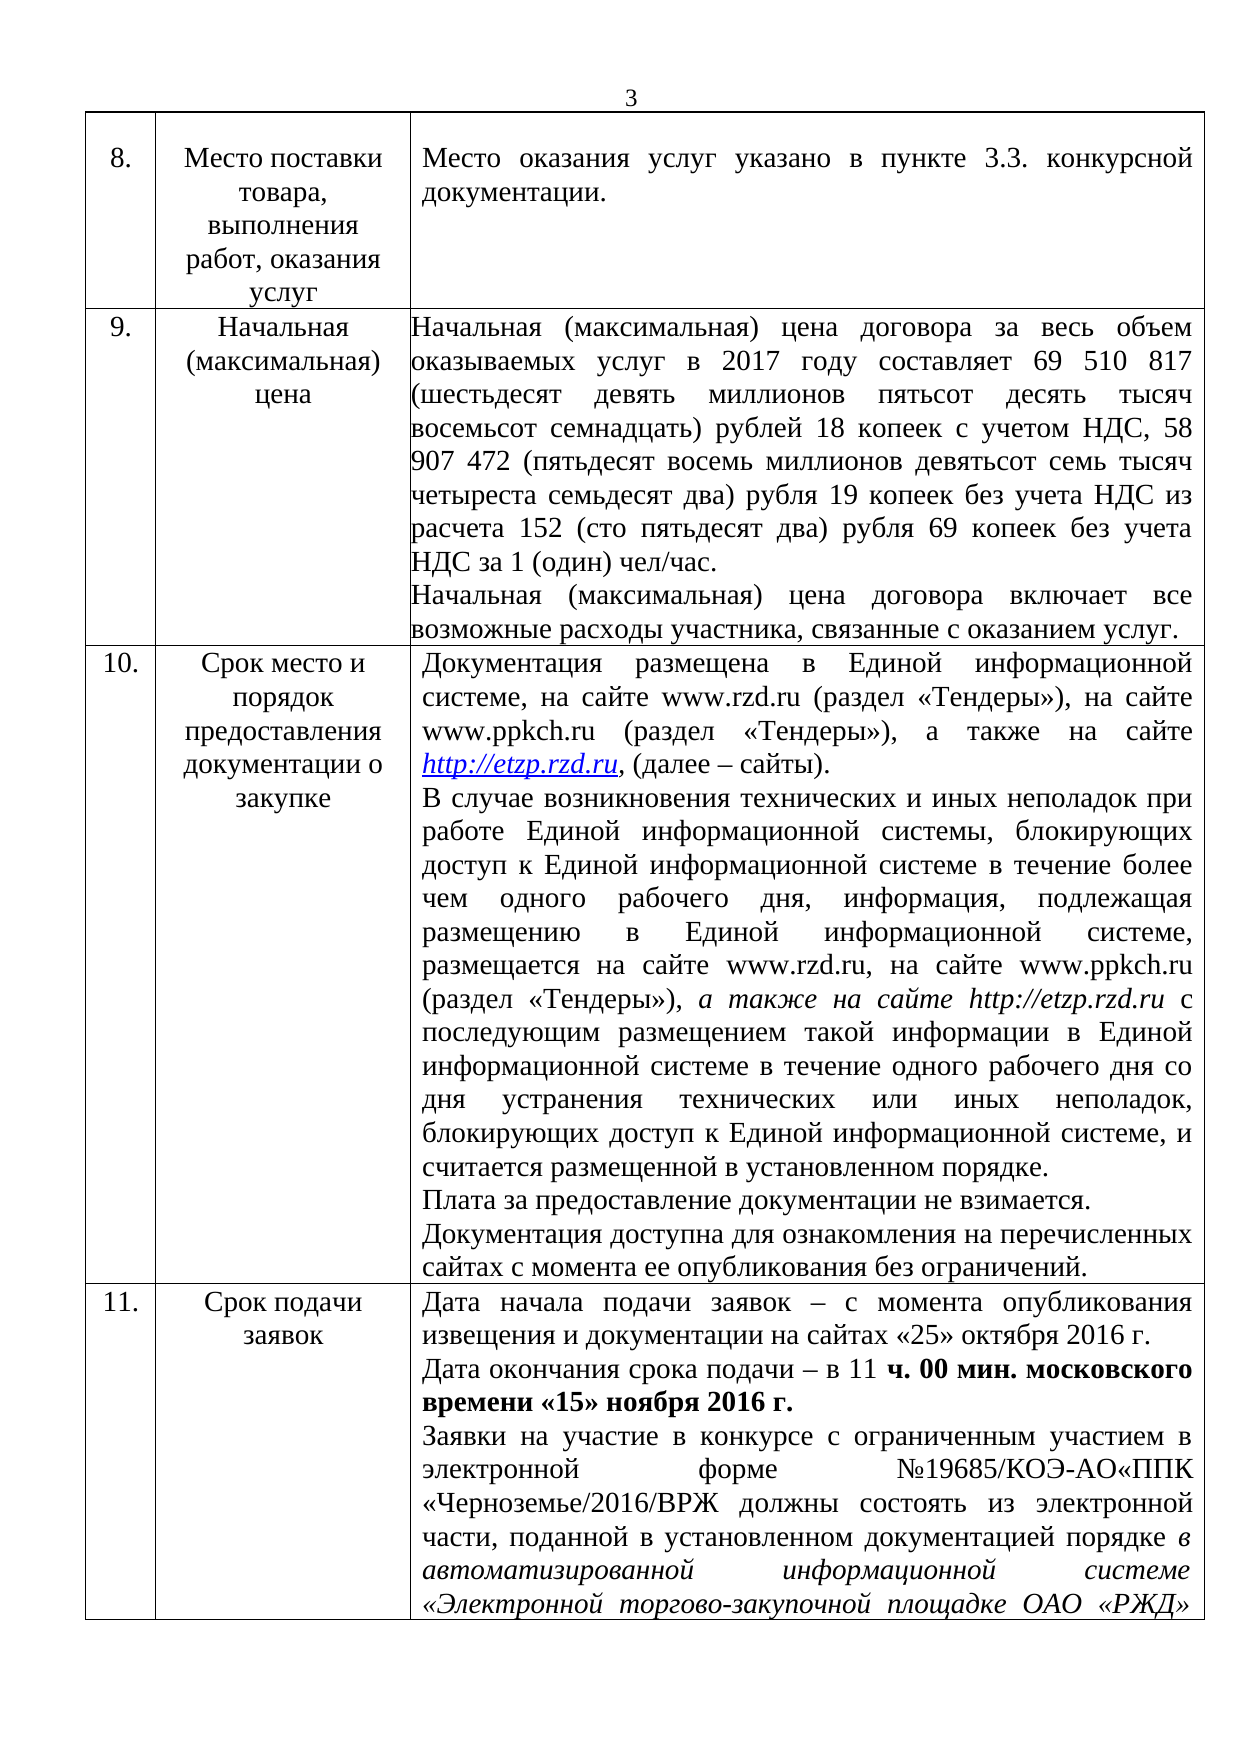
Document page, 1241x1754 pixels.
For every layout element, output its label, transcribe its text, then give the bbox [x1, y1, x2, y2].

table_cell Место оказания услуг указано в пункте 3.3. конкурсной документации. [411, 113, 1204, 308]
table_cell Начальная (максимальная) цена [156, 309, 410, 644]
table_cell 8. [86, 113, 155, 308]
table_cell 10. [86, 646, 155, 1283]
table_cell Документация размещена в Единой информационной системе, на сайте www.rzd.ru (раздел «Тендеры»), на сайте www.ppkch.ru (раздел «Тендеры»), а также на сайте http://etzp.rzd.ru, (далее – сайты). В случае возникновения технических и иных неполадок при работе Единой информационной системы, блокирующих доступ к Единой информационной системе в течение более чем одного рабочего дня, информация, подлежащая размещению в Единой информационной системе, размещается на сайте www.rzd.ru, на сайте www.ppkch.ru (раздел «Тендеры»), а также на сайте http://etzp.rzd.ru с последующим размещением такой информации в Единой информационной системе в течение одного рабочего дня со дня устранения технических или иных неполадок, блокирующих доступ к Единой информационной системе, и считается размещенной в установленном порядке. Плата за предоставление документации не взимается. Документация доступна для ознакомления на перечисленных сайтах с момента ее опубликования без ограничений. [411, 646, 1204, 1283]
table_cell Срок подачи заявок [156, 1284, 410, 1619]
table_cell Срок место и порядок предоставления документации о закупке [156, 646, 410, 1283]
table_cell Место поставки товара, выполнения работ, оказания услуг [156, 113, 410, 308]
table_cell Начальная (максимальная) цена договора за весь объем оказываемых услуг в 2017 году составляет 69 510 817 (шестьдесят девять миллионов пятьсот десять тысяч восемьсот семнадцать) рублей 18 копеек с учетом НДС, 58 907 472 (пятьдесят восемь миллионов девятьсот семь тысяч четыреста семьдесят два) рубля 19 копеек без учета НДС из расчета 152 (сто пятьдесят два) рубля 69 копеек без учета НДС за 1 (один) чел/час. Начальная (максимальная) цена договора включает все возможные расходы участника, связанные с оказанием услуг. [411, 309, 1204, 644]
table_cell 11. [86, 1284, 155, 1619]
table_cell 9. [86, 309, 155, 644]
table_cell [411, 1284, 1204, 1619]
